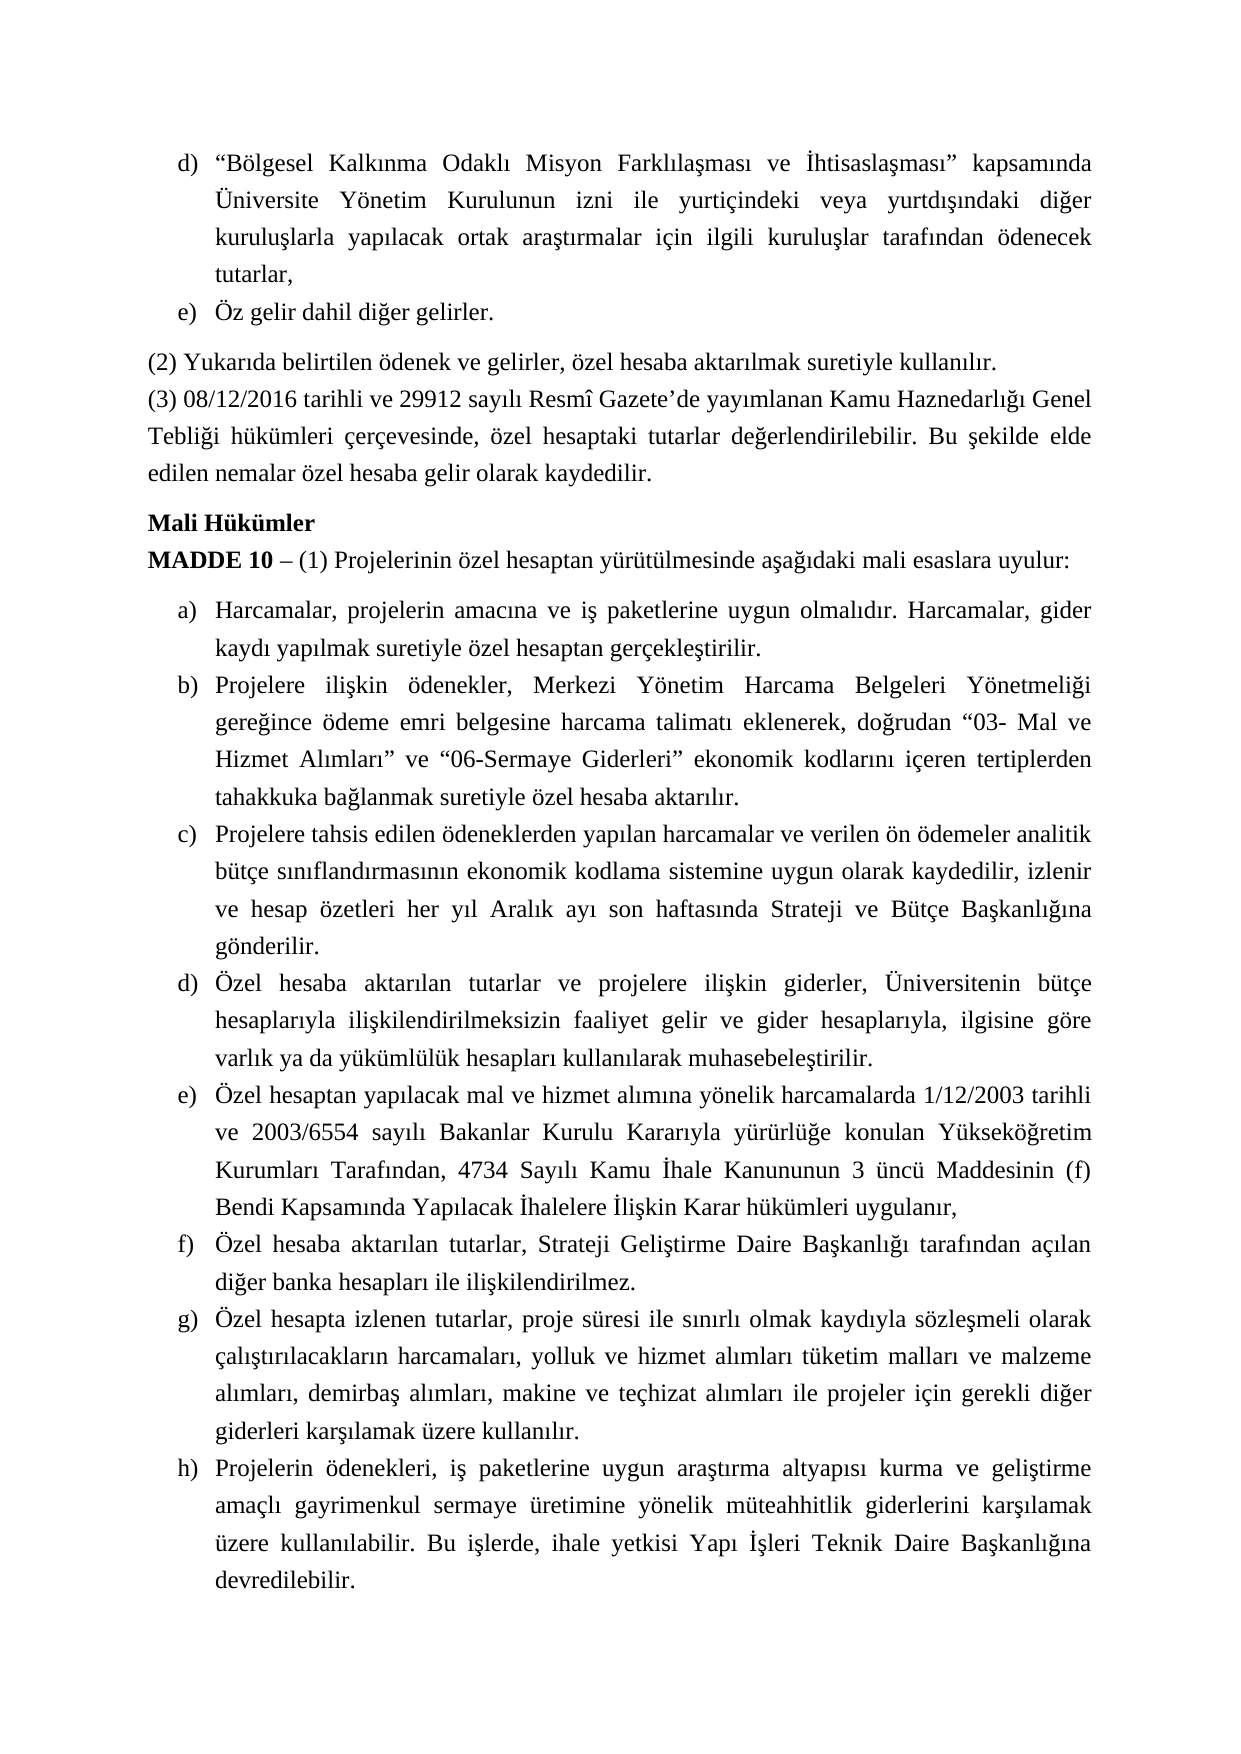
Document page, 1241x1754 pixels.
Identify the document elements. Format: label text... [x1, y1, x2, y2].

list Projelere tahsis edilen ödeneklerden yapılan harcamalar ve verilen ön ödemeler analitik bütçe sınıflandırmasının ekonomik kodlama sistemine uygun olarak kaydedilir, izlenir ve hesap özetleri her yıl Aralık ayı son haftasında Strateji ve Bütçe Başkanlığına gönderilir. [177, 819, 1092, 960]
list Projelere ilişkin ödenekler, Merkezi Yönetim Harcama Belgeleri Yönetmeliği gereğince ödeme emri belgesine harcama talimatı eklenerek, doğrudan “03- Mal ve Hizmet Alımları” ve “06-Sermaye Giderleri” ekonomik kodlarını içeren tertiplerden tahakkuka bağlanmak suretiyle özel hesaba aktarılır. [177, 670, 1092, 811]
list Özel hesapta izlenen tutarlar, proje süresi ile sınırlı olmak kaydıyla sözleşmeli olarak çalıştırılacakların harcamaları, yolluk ve hizmet alımları tüketim malları ve malzeme alımları, demirbaş alımları, makine ve teçhizat alımları ile projeler için gerekli diğer giderleri karşılamak üzere kullanılır. [177, 1304, 1092, 1444]
list Özel hesaba aktarılan tutarlar, Strateji Geliştirme Daire Başkanlığı tarafından açılan diğer banka hesapları ile ilişkilendirilmez. [177, 1229, 1092, 1295]
text (2) Yukarıda belirtilen ödenek ve gelirler, özel hesaba aktarılmak suretiyle kullanılır. [148, 347, 1092, 375]
list Harcamalar, projelerin amacına ve iş paketlerine uygun olmalıdır. Harcamalar, gider kaydı yapılmak suretiyle özel hesaptan gerçekleştirilir. [177, 595, 1092, 661]
list Öz gelir dahil diğer gelirler. [177, 297, 1092, 326]
list Özel hesaba aktarılan tutarlar ve projelere ilişkin giderler, Üniversitenin bütçe hesaplarıyla ilişkilendirilmeksizin faaliyet gelir ve gider hesaplarıyla, ilgisine göre varlık ya da yükümlülük hesapları kullanılarak muhasebeleştirilir. [177, 968, 1092, 1072]
list “Bölgesel Kalkınma Odaklı Misyon Farklılaşması ve İhtisaslaşması” kapsamında Üniversite Yönetim Kurulunun izni ile yurtiçindeki veya yurtdışındaki diğer kuruluşlarla yapılacak ortak araştırmalar için ilgili kuruluşlar tarafından ödenecek tutarlar, [177, 148, 1092, 288]
text (3) 08/12/2016 tarihli ve 29912 sayılı Resmî Gazete’de yayımlanan Kamu Haznedarlığı Genel Tebliği hükümleri çerçevesinde, özel hesaptaki tutarlar değerlendirilebilir. Bu şekilde elde edilen nemalar özel hesaba gelir olarak kaydedilir. [148, 384, 1092, 487]
text Mali Hükümler [148, 508, 1092, 537]
list Projelerin ödenekleri, iş paketlerine uygun araştırma altyapısı kurma ve geliştirme amaçlı gayrimenkul sermaye üretimine yönelik müteahhitlik giderlerini karşılamak üzere kullanılabilir. Bu işlerde, ihale yetkisi Yapı İşleri Teknik Daire Başkanlığına devredilebilir. [177, 1453, 1092, 1594]
list Özel hesaptan yapılacak mal ve hizmet alımına yönelik harcamalarda 1/12/2003 tarihli ve 2003/6554 sayılı Bakanlar Kurulu Kararıyla yürürlüğe konulan Yükseköğretim Kurumları Tarafından, 4734 Sayılı Kamu İhale Kanununun 3 üncü Maddesinin (f) Bendi Kapsamında Yapılacak İhalelere İlişkin Karar hükümleri uygulanır, [177, 1080, 1092, 1221]
text MADDE 10 – (1) Projelerinin özel hesaptan yürütülmesinde aşağıdaki mali esaslara uyulur: [148, 546, 1092, 574]
